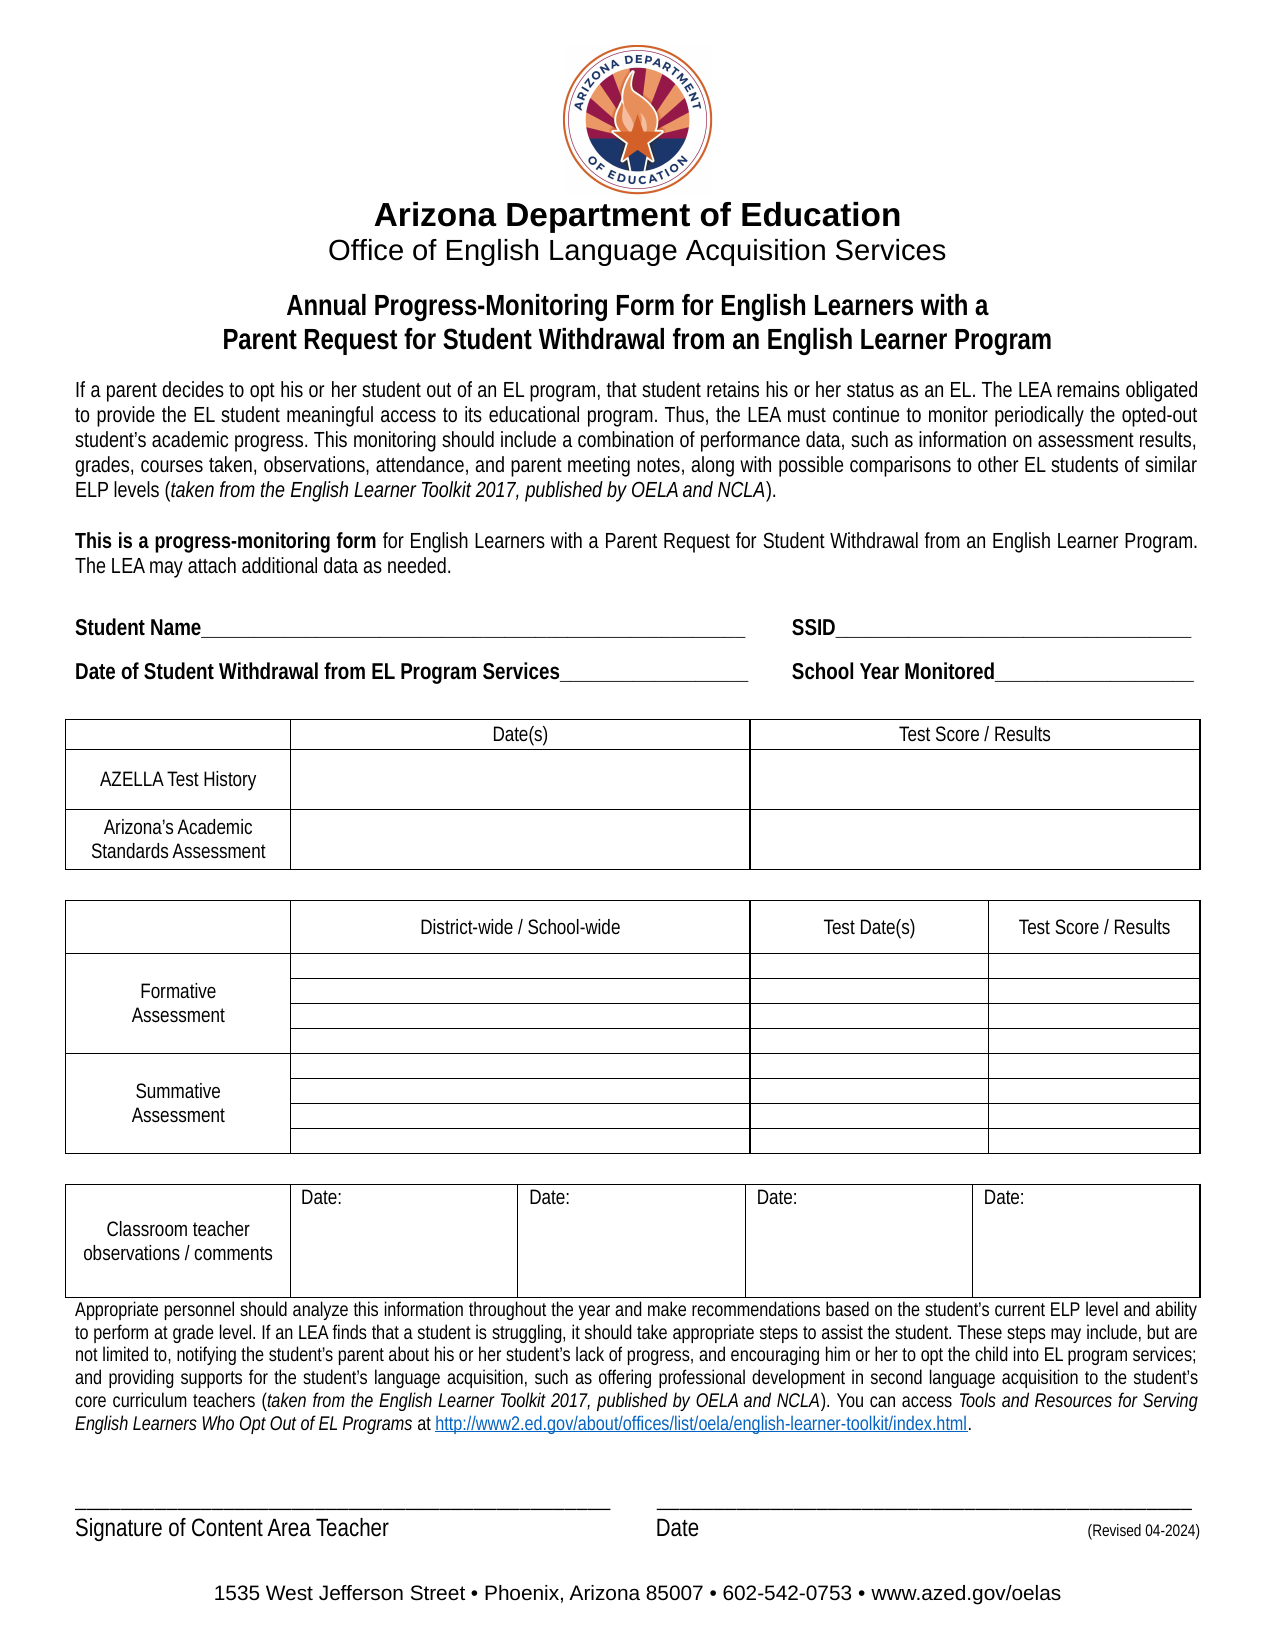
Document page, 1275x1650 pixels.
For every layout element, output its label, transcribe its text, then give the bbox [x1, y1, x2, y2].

table_header Date: [518, 1185, 745, 1297]
table_header Test Score / Results [989, 901, 1199, 953]
picture [562, 45, 713, 195]
table_cell [989, 979, 1199, 1003]
table_cell [751, 954, 988, 978]
table_cell [989, 1054, 1199, 1078]
table_cell [751, 1054, 988, 1078]
text If a parent decides to opt his or her student out of an EL program, that student retains his or her status as an EL. The LEA remains obligated to provide the EL student meaningful access to its educational program. Thus, the LEA must continue to monitor periodically the opted-out student’s academic progress. This monitoring should include a combination of performance data, such as information on assessment results, grades, courses taken, observations, attendance, and parent meeting notes, along with possible comparisons to other EL students of similar ELP levels (taken from the English Learner Toolkit 2017, published by OELA and NCLA). [75, 377, 1200, 502]
table_cell [291, 1104, 749, 1128]
table_cell Formative Assessment [66, 954, 290, 1053]
text Student Name____________________________________________________ SSID__________________________________ [75, 614, 1200, 641]
text Appropriate personnel should analyze this information throughout the year and make recommendations based on the student’s current ELP level and ability to perform at grade level. If an LEA finds that a student is struggling, it should take appropriate steps to assist the student. These steps may include, but are not limited to, notifying the student’s parent about his or her student’s lack of progress, and encouraging him or her to opt the child into EL program services; and providing supports for the student’s language acquisition, such as offering professional development in second language acquisition to the student’s core curriculum teachers (taken from the English Learner Toolkit 2017, published by OELA and NCLA). You can access Tools and Resources for Serving English Learners Who Opt Out of EL Programs at http://www2.ed.gov/about/offices/list/oela/english-learner-toolkit/index.html. [75, 1298, 1200, 1434]
table_cell [291, 1129, 749, 1153]
table_cell Arizona’s Academic Standards Assessment [66, 810, 290, 869]
text Date of Student Withdrawal from EL Program Services__________________ School Year Monitored___________________ [75, 658, 1200, 684]
text Parent Request for Student Withdrawal from an English Learner Program [75, 322, 1200, 355]
table_cell [291, 954, 749, 978]
text Annual Progress-Monitoring Form for English Learners with a [75, 267, 1200, 322]
table_cell [751, 1129, 988, 1153]
table_cell [291, 979, 749, 1003]
table_cell [751, 1104, 988, 1128]
table_header Date: [973, 1185, 1199, 1297]
text _______________________________________________ _______________________________________________ [75, 1485, 1200, 1513]
table_cell [989, 1104, 1199, 1128]
table_cell Summative Assessment [66, 1054, 290, 1153]
table_header [66, 901, 290, 953]
table_header Date: [746, 1185, 972, 1297]
table_cell [291, 1054, 749, 1078]
table_header Test Date(s) [751, 901, 988, 953]
table_header Date: [291, 1185, 517, 1297]
table_cell [989, 1079, 1199, 1103]
table_cell [291, 1029, 749, 1053]
table_cell [989, 954, 1199, 978]
table_cell [989, 1029, 1199, 1053]
table_header Date(s) [291, 720, 749, 749]
table_cell [291, 1004, 749, 1028]
table_cell [751, 750, 1199, 809]
table_cell [291, 1079, 749, 1103]
table_header Test Score / Results [751, 720, 1199, 749]
table_cell [989, 1129, 1199, 1153]
table_cell [291, 810, 749, 869]
table_cell [751, 810, 1199, 869]
table_header [66, 720, 290, 749]
table_cell [751, 1004, 988, 1028]
table_cell [751, 979, 988, 1003]
table_cell [989, 1004, 1199, 1028]
table_cell AZELLA Test History [66, 750, 290, 809]
table_cell [291, 750, 749, 809]
table_header Classroom teacher observations / comments [66, 1185, 290, 1297]
text This is a progress-monitoring form for English Learners with a Parent Request for Student Withdrawal from an English Learner Program. The LEA may attach additional data as needed. [75, 528, 1200, 578]
table_cell [751, 1079, 988, 1103]
table_header District-wide / School-wide [291, 901, 749, 953]
table_cell [751, 1029, 988, 1053]
text Signature of Content Area Teacher Date (Revised 04-2024) [75, 1513, 1200, 1571]
